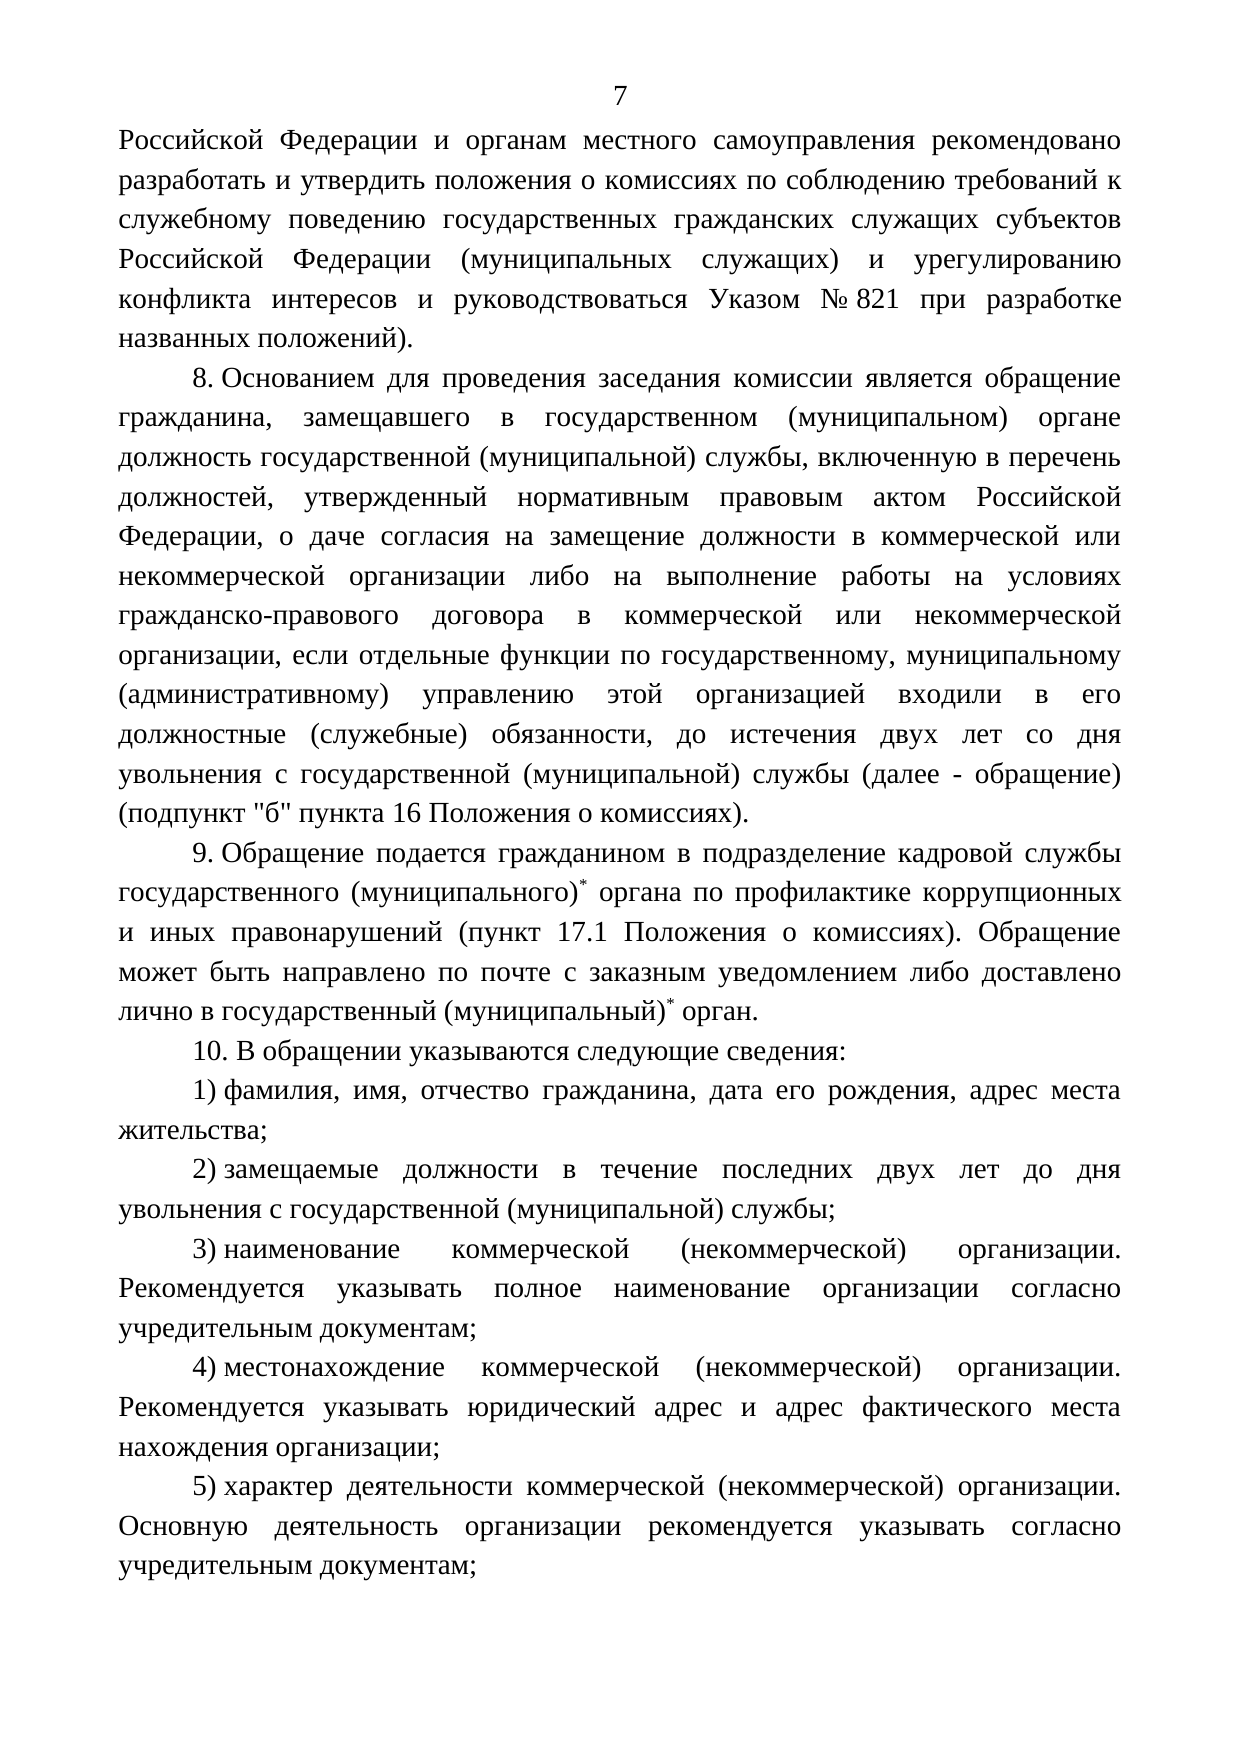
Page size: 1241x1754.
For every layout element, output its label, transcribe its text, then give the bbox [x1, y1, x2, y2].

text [118, 118, 1122, 356]
text 3) наименование коммерческой (некоммерческой) организации. Рекомендуется указывать полное наименование организации согласно учредительным документам; [118, 1226, 1122, 1345]
text 1) фамилия, имя, отчество гражданина, дата его рождения, адрес места жительства; [118, 1068, 1122, 1147]
text 2) замещаемые должности в течение последних двух лет до дня увольнения с государственной (муниципальной) службы; [118, 1147, 1122, 1226]
text 8. Основанием для проведения заседания комиссии является обращение гражданина, замещавшего в государственном (муниципальном) органе должность государственной (муниципальной) службы, включенную в перечень должностей, утвержденный нормативным правовым актом Российской Федерации, о даче согласия на замещение должности в коммерческой или некоммерческой организации либо на выполнение работы на условиях гражданско-правового договора в коммерческой или некоммерческой организации, если отдельные функции по государственному, муниципальному (административному) управлению этой организацией входили в его должностные (служебные) обязанности, до истечения двух лет со дня увольнения с государственной (муниципальной) службы (далее - обращение) (подпункт "б" пункта 16 Положения о комиссиях). [118, 356, 1122, 831]
text 5) характер деятельности коммерческой (некоммерческой) организации. Основную деятельность организации рекомендуется указывать согласно учредительным документам; [118, 1464, 1122, 1583]
text 10. В обращении указываются следующие сведения: [118, 1028, 1122, 1068]
text 4) местонахождение коммерческой (некоммерческой) организации. Рекомендуется указывать юридический адрес и адрес фактического места нахождения организации; [118, 1345, 1122, 1464]
text 9. Обращение подается гражданином в подразделение кадровой службы государственного (муниципального)* органа по профилактике коррупционных и иных правонарушений (пункт 17.1 Положения о комиссиях). Обращение может быть направлено по почте с заказным уведомлением либо доставлено лично в государственный (муниципальный)* орган. [118, 831, 1122, 1028]
